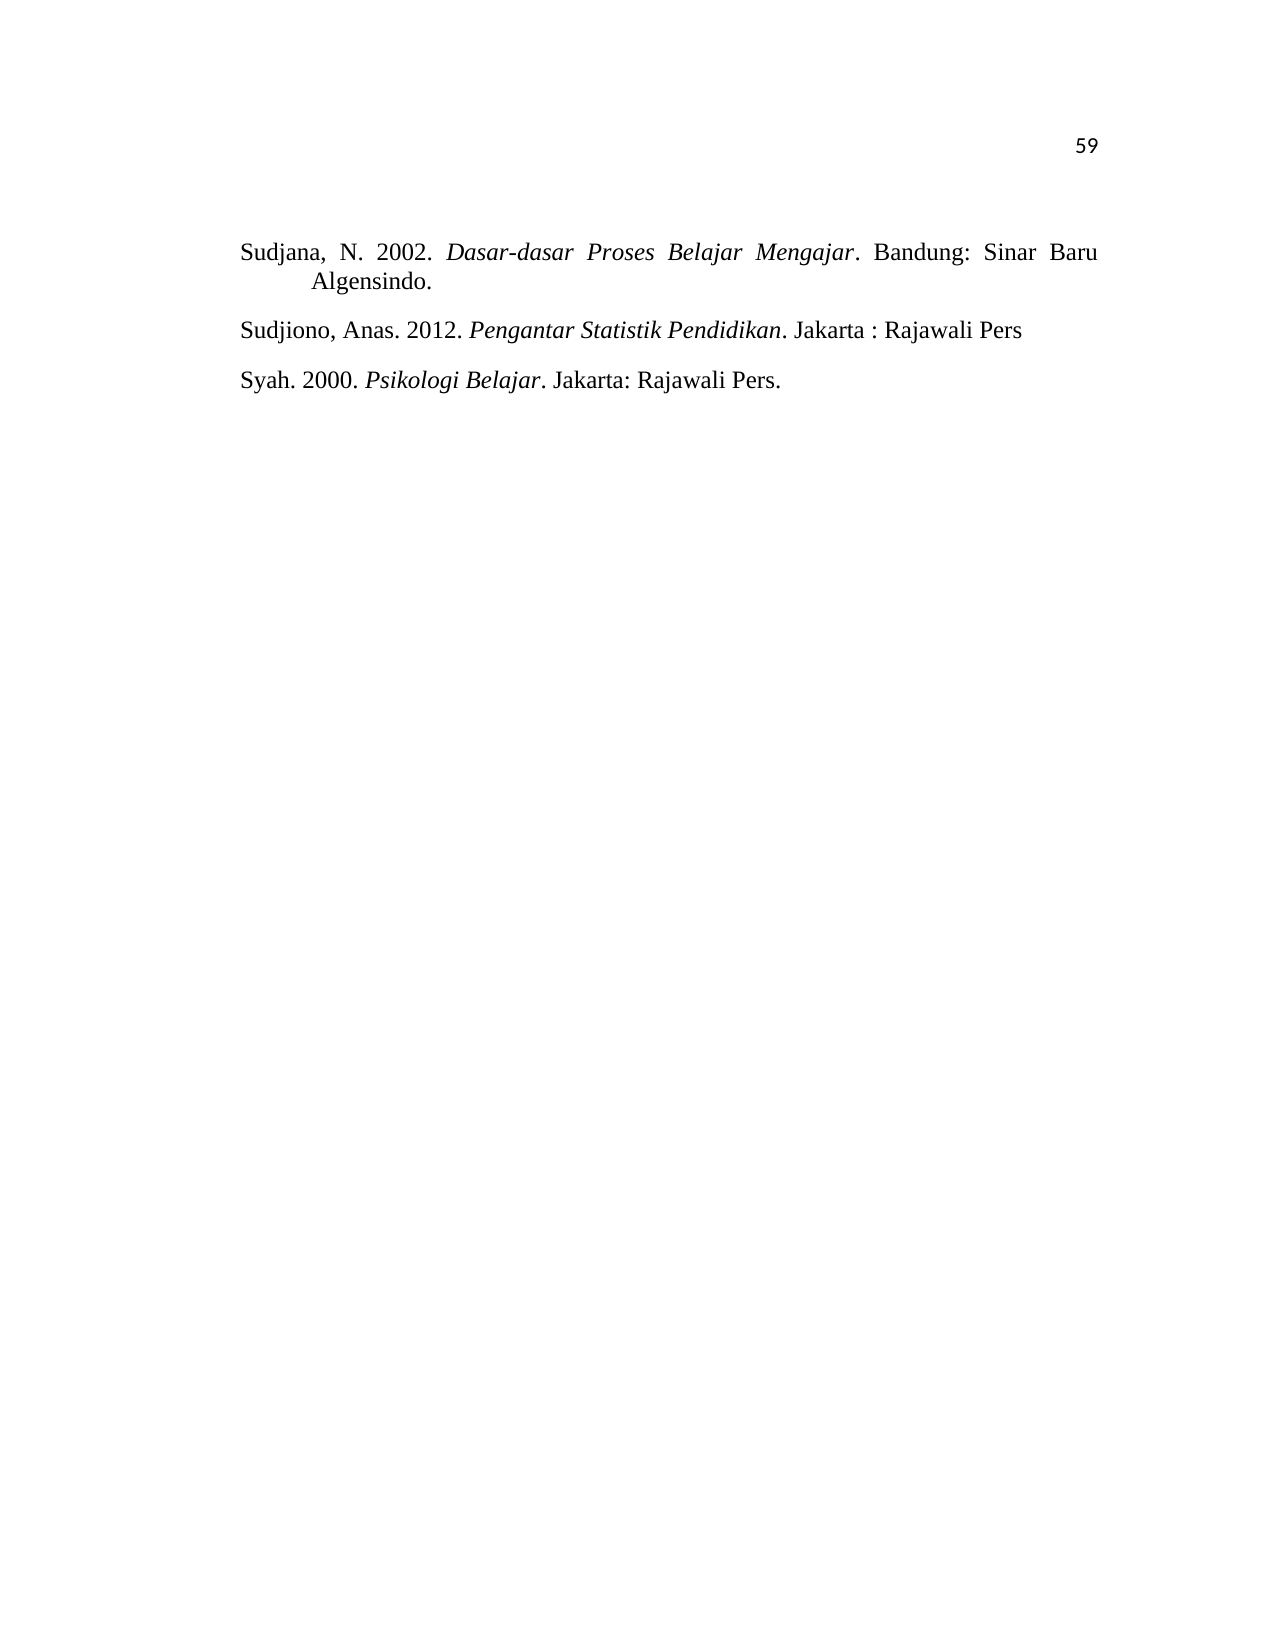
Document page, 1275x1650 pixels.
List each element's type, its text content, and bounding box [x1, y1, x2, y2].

text Sudjana, N. 2002. Dasar-dasar Proses Belajar Mengajar. Bandung: Sinar Baru Algensindo. [240, 237, 1098, 294]
text Sudjiono, Anas. 2012. Pengantar Statistik Pendidikan. Jakarta : Rajawali Pers [240, 315, 1098, 344]
text Syah. 2000. Psikologi Belajar. Jakarta: Rajawali Pers. [240, 365, 1098, 394]
